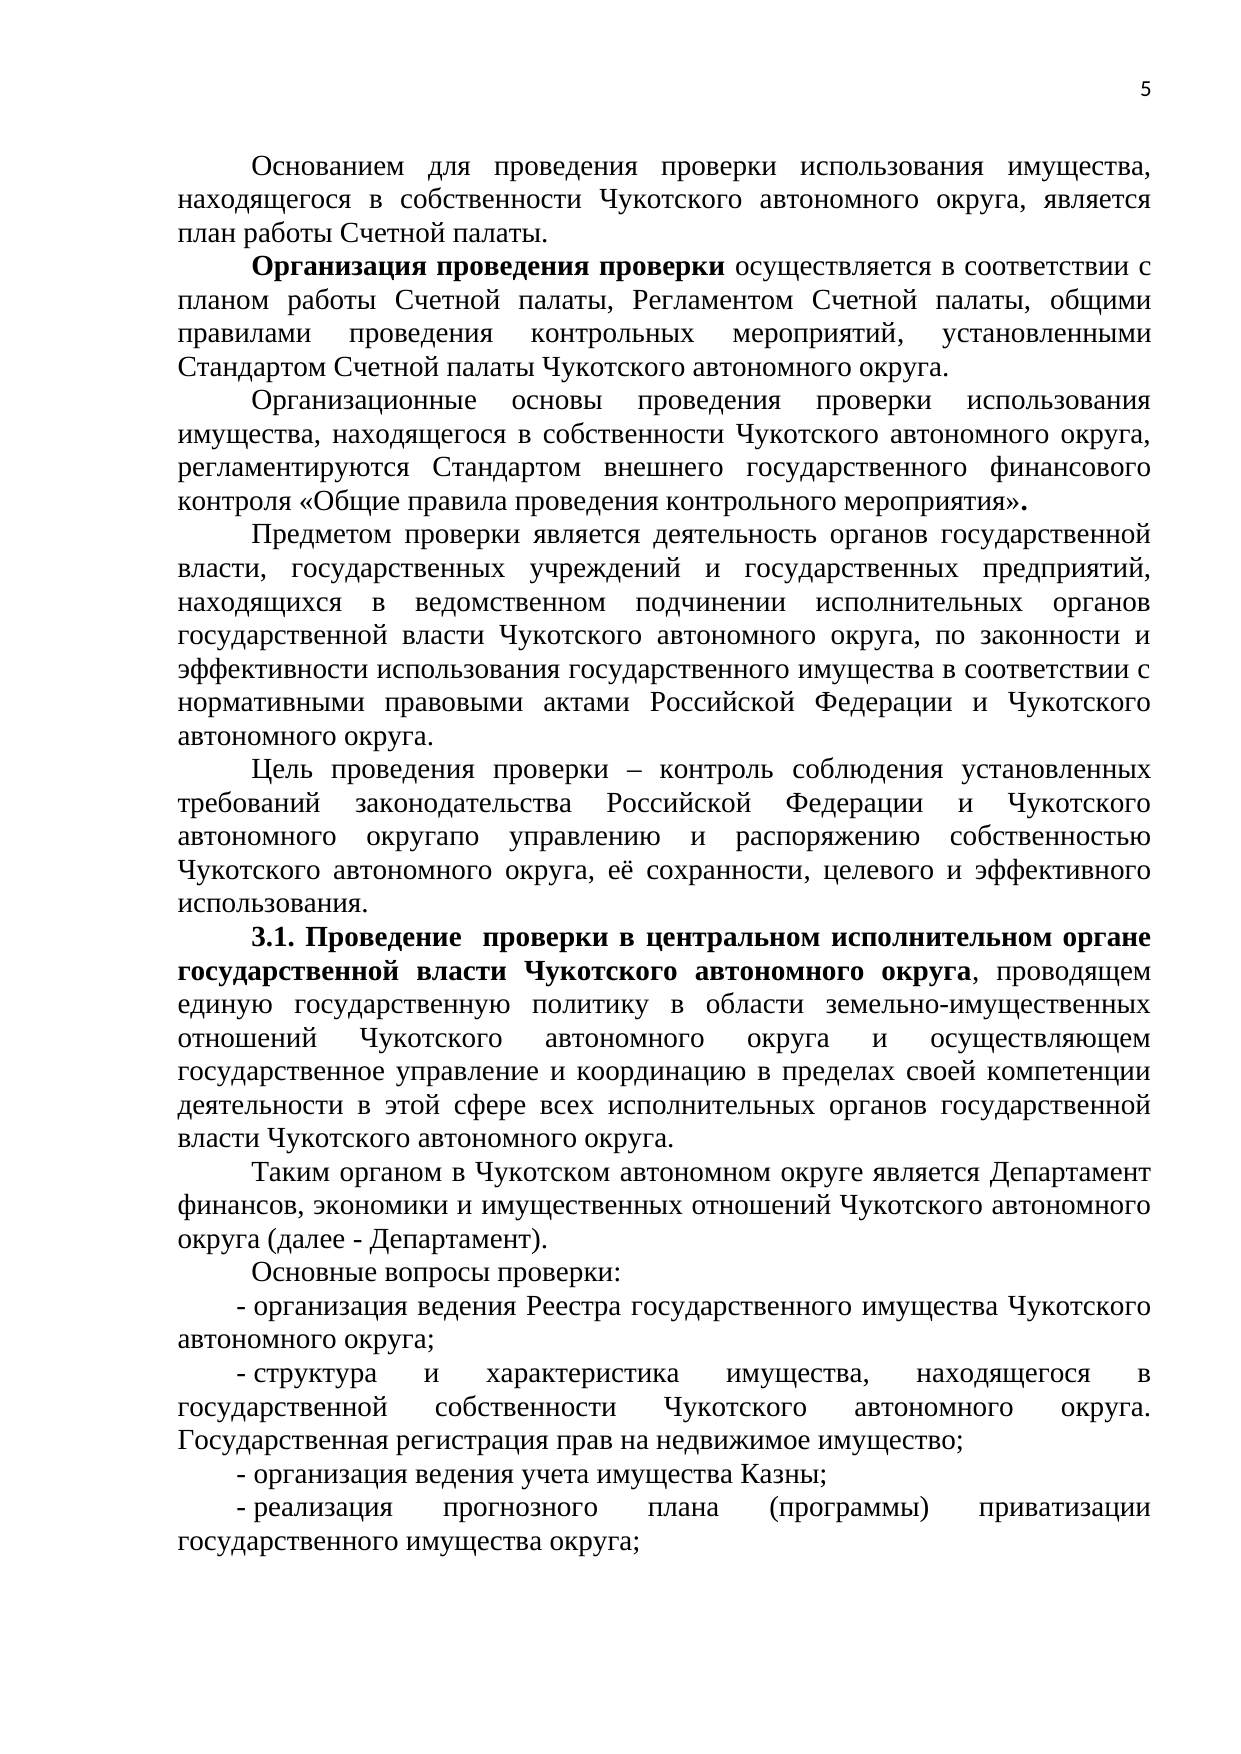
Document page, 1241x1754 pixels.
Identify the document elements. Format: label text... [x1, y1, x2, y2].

text - реализация прогнозного плана (программы) приватизации государственного имущества округа; [177, 1489, 1152, 1556]
text - структура и характеристика имущества, находящегося в государственной собственности Чукотского автономного округа. Государственная регистрация прав на недвижимое имущество; [177, 1355, 1152, 1456]
text Цель проведения проверки – контроль соблюдения установленных требований законодательства Российской Федерации и Чукотского автономного округапо управлению и распоряжению собственностью Чукотского автономного округа, её сохранности, целевого и эффективного использования. [177, 751, 1152, 919]
text Основанием для проведения проверки использования имущества, находящегося в собственности Чукотского автономного округа, является план работы Счетной палаты. [177, 148, 1152, 248]
text - организация ведения Реестра государственного имущества Чукотского автономного округа; [177, 1288, 1152, 1355]
text Предметом проверки является деятельность органов государственной власти, государственных учреждений и государственных предприятий, находящихся в ведомственном подчинении исполнительных органов государственной власти Чукотского автономного округа, по законности и эффективности использования государственного имущества в соответствии с нормативными правовыми актами Российской Федерации и Чукотского автономного округа. [177, 517, 1152, 751]
text - организация ведения учета имущества Казны; [177, 1456, 1152, 1489]
text Таким органом в Чукотском автономном округе является Департамент финансов, экономики и имущественных отношений Чукотского автономного округа (далее - Департамент). [177, 1154, 1152, 1254]
text Организационные основы проведения проверки использования имущества, находящегося в собственности Чукотского автономного округа, регламентируются Стандартом внешнего государственного финансового контроля «Общие правила проведения контрольного мероприятия». [177, 382, 1152, 517]
text Основные вопросы проверки: [177, 1254, 1152, 1288]
text 3.1. Проведение проверки в центральном исполнительном органе государственной власти Чукотского автономного округа, проводящем единую государственную политику в области земельно-имущественных отношений Чукотского автономного округа и осуществляющем государственное управление и координацию в пределах своей компетенции деятельности в этой сфере всех исполнительных органов государственной власти Чукотского автономного округа. [177, 919, 1152, 1154]
text Организация проведения проверки осуществляется в соответствии с планом работы Счетной палаты, Регламентом Счетной палаты, общими правилами проведения контрольных мероприятий, установленными Стандартом Счетной палаты Чукотского автономного округа. [177, 248, 1152, 382]
